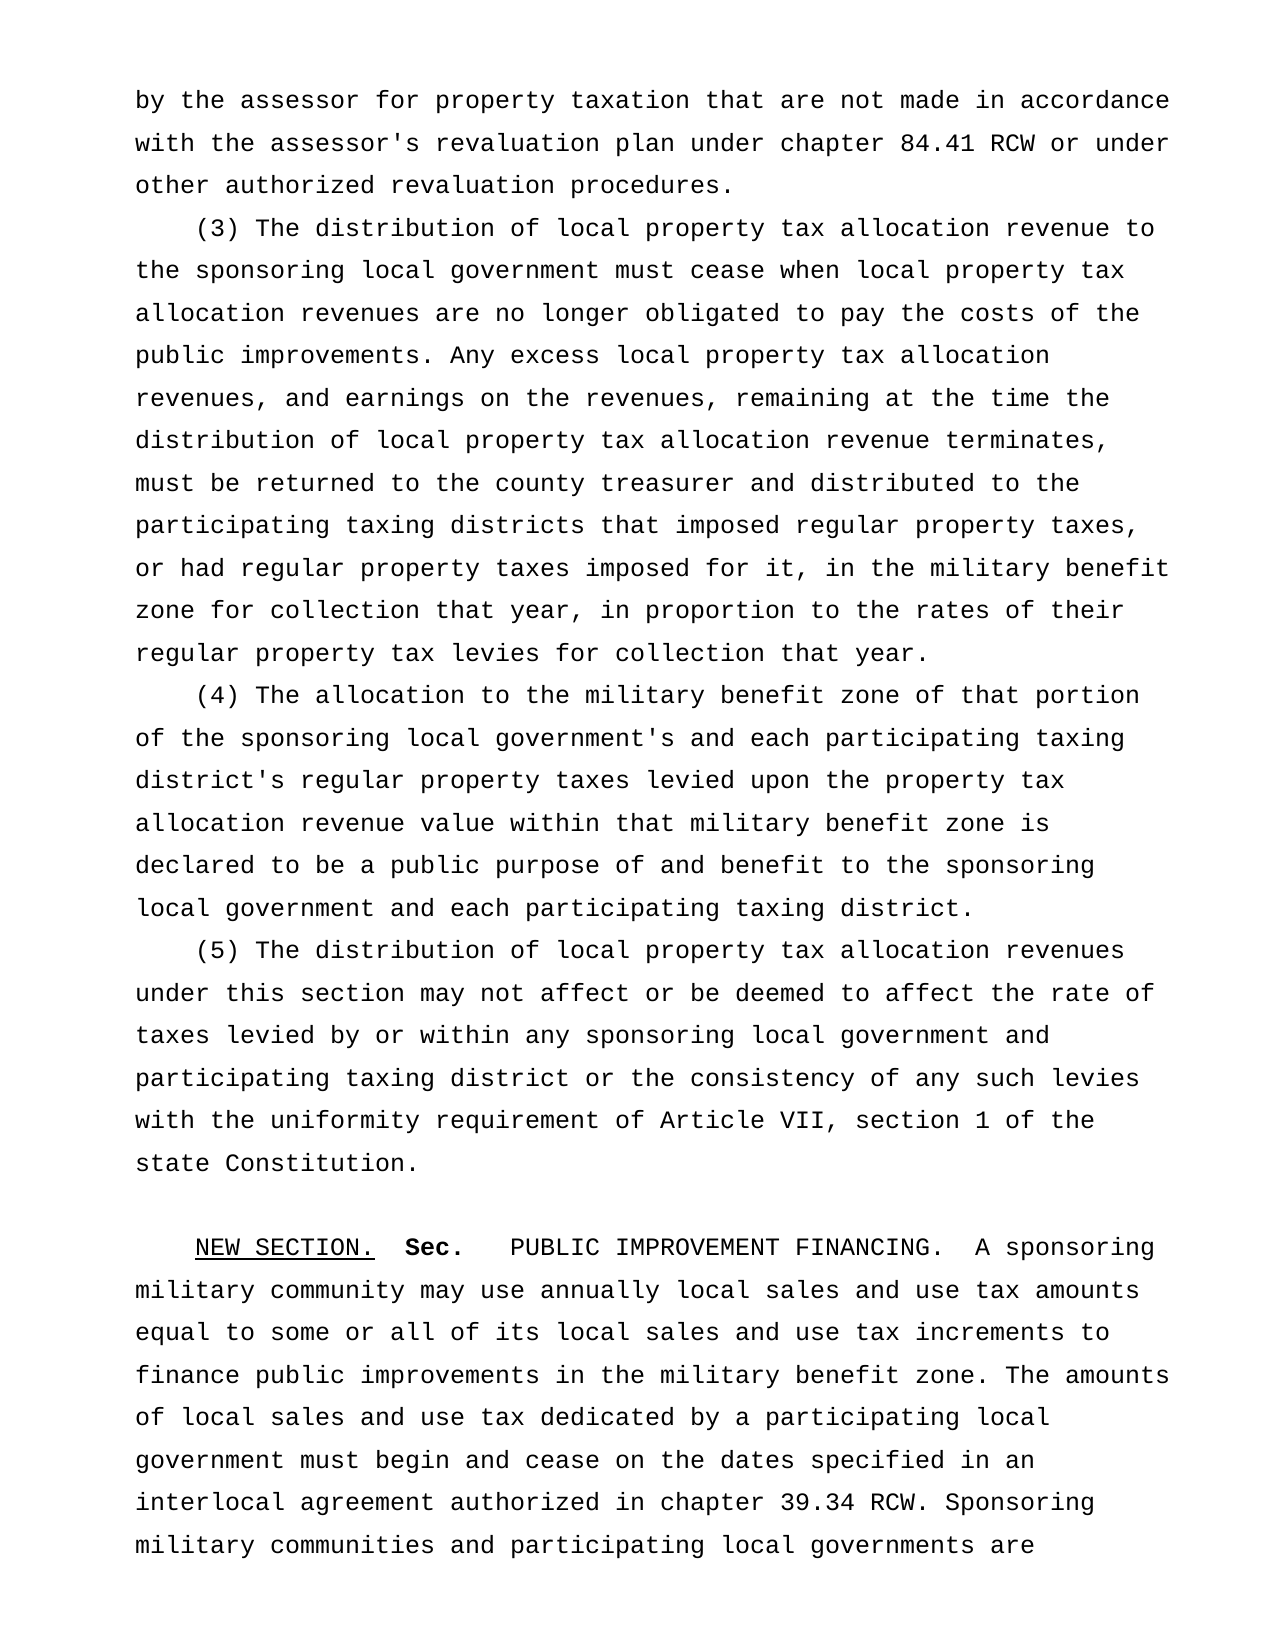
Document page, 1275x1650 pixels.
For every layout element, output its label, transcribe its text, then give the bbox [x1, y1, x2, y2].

text (5) The distribution of local property tax allocation revenues under this section may not affect or be deemed to affect the rate of taxes levied by or within any sponsoring local government and participating taxing district or the consistency of any such levies with the uniformity requirement of Article VII, section 1 of the state Constitution. [135, 925, 1170, 1180]
text (3) The distribution of local property tax allocation revenue to the sponsoring local government must cease when local property tax allocation revenues are no longer obligated to pay the costs of the public improvements. Any excess local property tax allocation revenues, and earnings on the revenues, remaining at the time the distribution of local property tax allocation revenue terminates, must be returned to the county treasurer and distributed to the participating taxing districts that imposed regular property taxes, or had regular property taxes imposed for it, in the military benefit zone for collection that year, in proportion to the rates of their regular property tax levies for collection that year. [135, 202, 1170, 670]
text (4) The allocation to the military benefit zone of that portion of the sponsoring local government's and each participating taxing district's regular property taxes levied upon the property tax allocation revenue value within that military benefit zone is declared to be a public purpose of and benefit to the sponsoring local government and each participating taxing district. [135, 670, 1170, 925]
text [135, 1222, 1170, 1562]
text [135, 75, 1170, 202]
